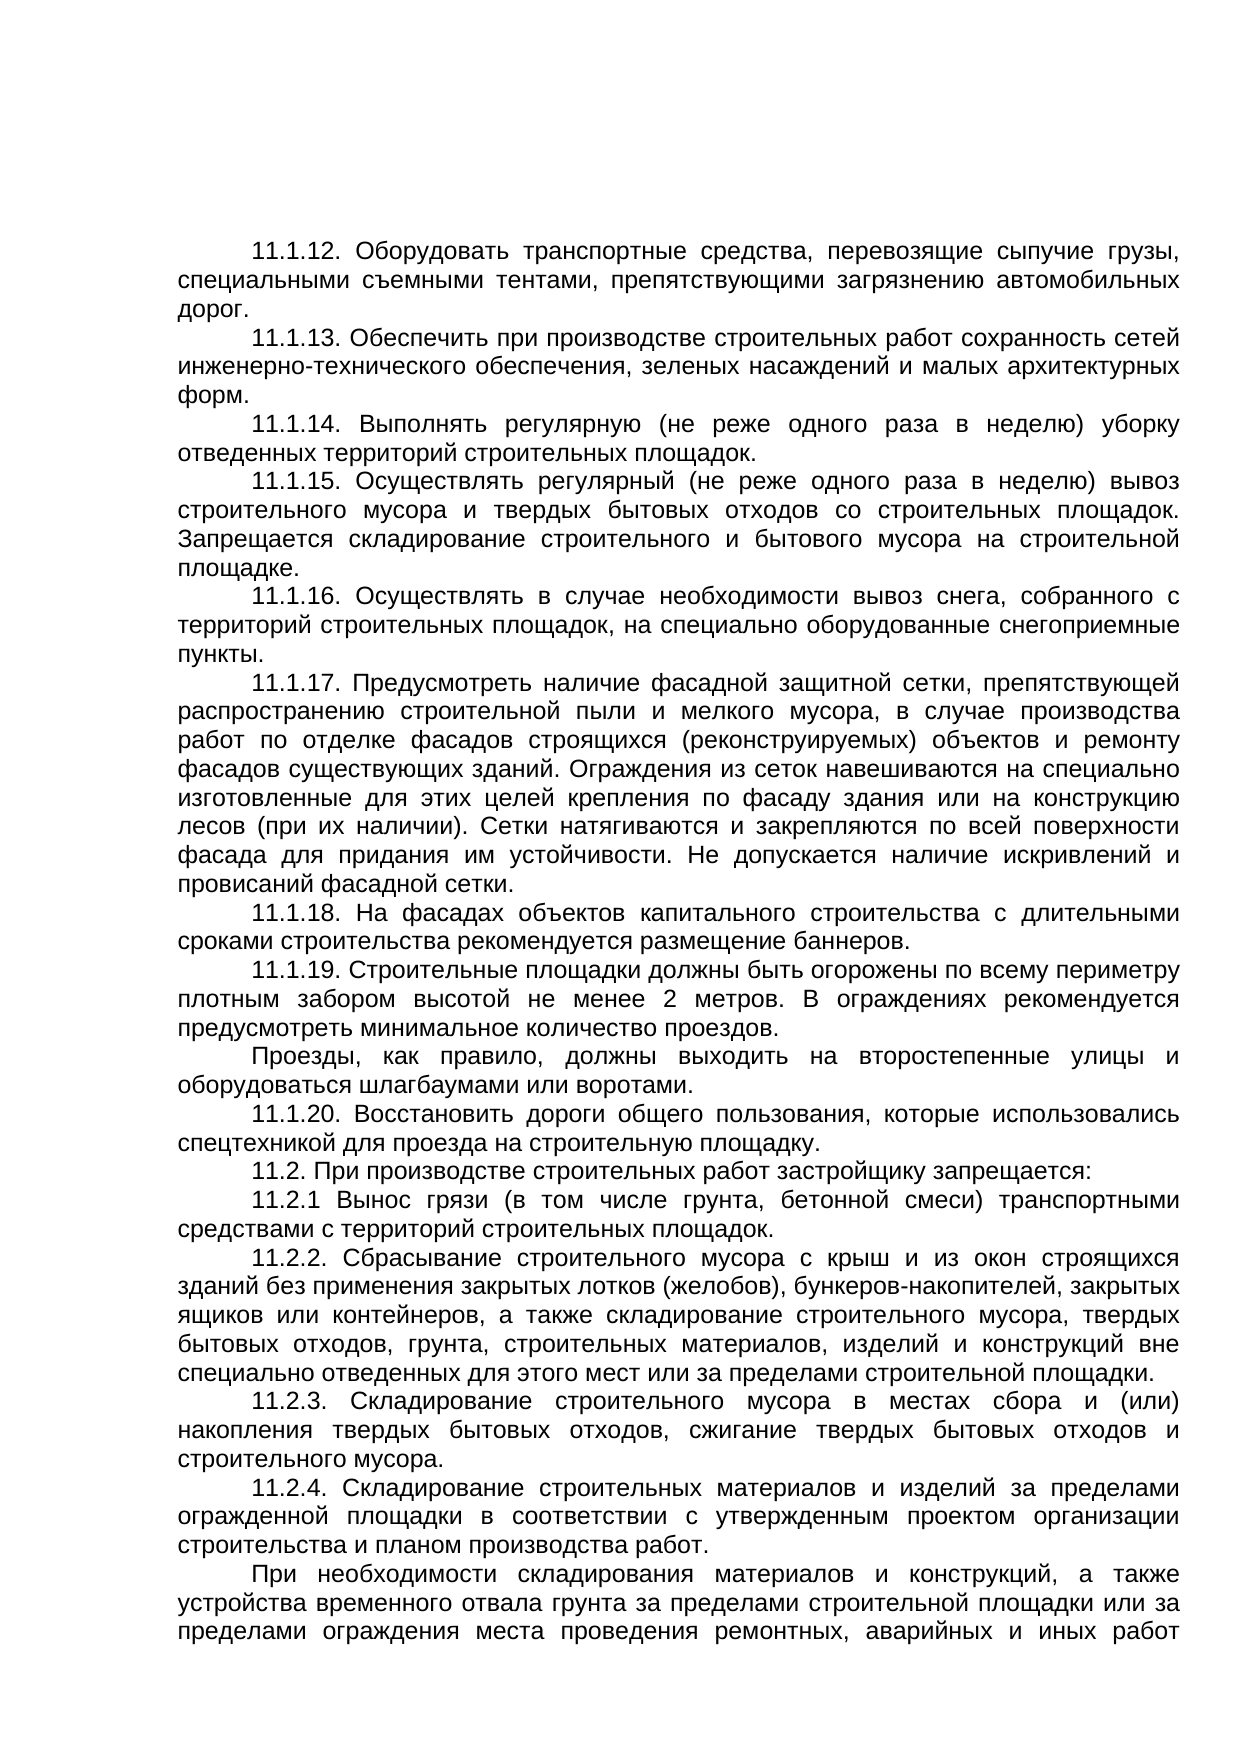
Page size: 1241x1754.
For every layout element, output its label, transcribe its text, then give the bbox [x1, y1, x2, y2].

text 11.2.2. Сбрасывание строительного мусора с крыш и из окон строящихся зданий без применения закрытых лотков (желобов), бункеров-накопителей, закрытых ящиков или контейнеров, а также складирование строительного мусора, твердых бытовых отходов, грунта, строительных материалов, изделий и конструкций вне специально отведенных для этого мест или за пределами строительной площадки. [177, 1242, 1181, 1386]
text 11.1.18. На фасадах объектов капитального строительства с длительными сроками строительства рекомендуется размещение баннеров. [177, 897, 1181, 955]
text 11.2.1 Вынос грязи (в том числе грунта, бетонной смеси) транспортными средствами с территорий строительных площадок. [177, 1185, 1181, 1242]
text 11.2.4. Складирование строительных материалов и изделий за пределами огражденной площадки в соответствии с утвержденным проектом организации строительства и планом производства работ. [177, 1472, 1181, 1559]
text 11.1.19. Строительные площадки должны быть огорожены по всему периметру плотным забором высотой не менее 2 метров. В ограждениях рекомендуется предусмотреть минимальное количество проездов. [177, 955, 1181, 1041]
text 11.1.20. Восстановить дороги общего пользования, которые использовались спецтехникой для проезда на строительную площадку. [177, 1099, 1181, 1156]
text 11.1.17. Предусмотреть наличие фасадной защитной сетки, препятствующей распространению строительной пыли и мелкого мусора, в случае производства работ по отделке фасадов строящихся (реконструируемых) объектов и ремонту фасадов существующих зданий. Ограждения из сеток навешиваются на специально изготовленные для этих целей крепления по фасаду здания или на конструкцию лесов (при их наличии). Сетки натягиваются и закрепляются по всей поверхности фасада для придания им устойчивости. Не допускается наличие искривлений и провисаний фасадной сетки. [177, 667, 1181, 897]
text Проезды, как правило, должны выходить на второстепенные улицы и оборудоваться шлагбаумами или воротами. [177, 1041, 1181, 1099]
text 11.2.3. Складирование строительного мусора в местах сбора и (или) накопления твердых бытовых отходов, сжигание твердых бытовых отходов и строительного мусора. [177, 1386, 1181, 1472]
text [177, 1559, 1181, 1645]
text 11.1.14. Выполнять регулярную (не реже одного раза в неделю) уборку отведенных территорий строительных площадок. [177, 409, 1181, 466]
text 11.2. При производстве строительных работ застройщику запрещается: [177, 1156, 1181, 1185]
text 11.1.12. Оборудовать транспортные средства, перевозящие сыпучие грузы, специальными съемными тентами, препятствующими загрязнению автомобильных дорог. [177, 236, 1181, 322]
text 11.1.13. Обеспечить при производстве строительных работ сохранность сетей инженерно-технического обеспечения, зеленых насаждений и малых архитектурных форм. [177, 322, 1181, 409]
text 11.1.16. Осуществлять в случае необходимости вывоз снега, собранного с территорий строительных площадок, на специально оборудованные снегоприемные пункты. [177, 581, 1181, 667]
text 11.1.15. Осуществлять регулярный (не реже одного раза в неделю) вывоз строительного мусора и твердых бытовых отходов со строительных площадок. Запрещается складирование строительного и бытового мусора на строительной площадке. [177, 466, 1181, 581]
